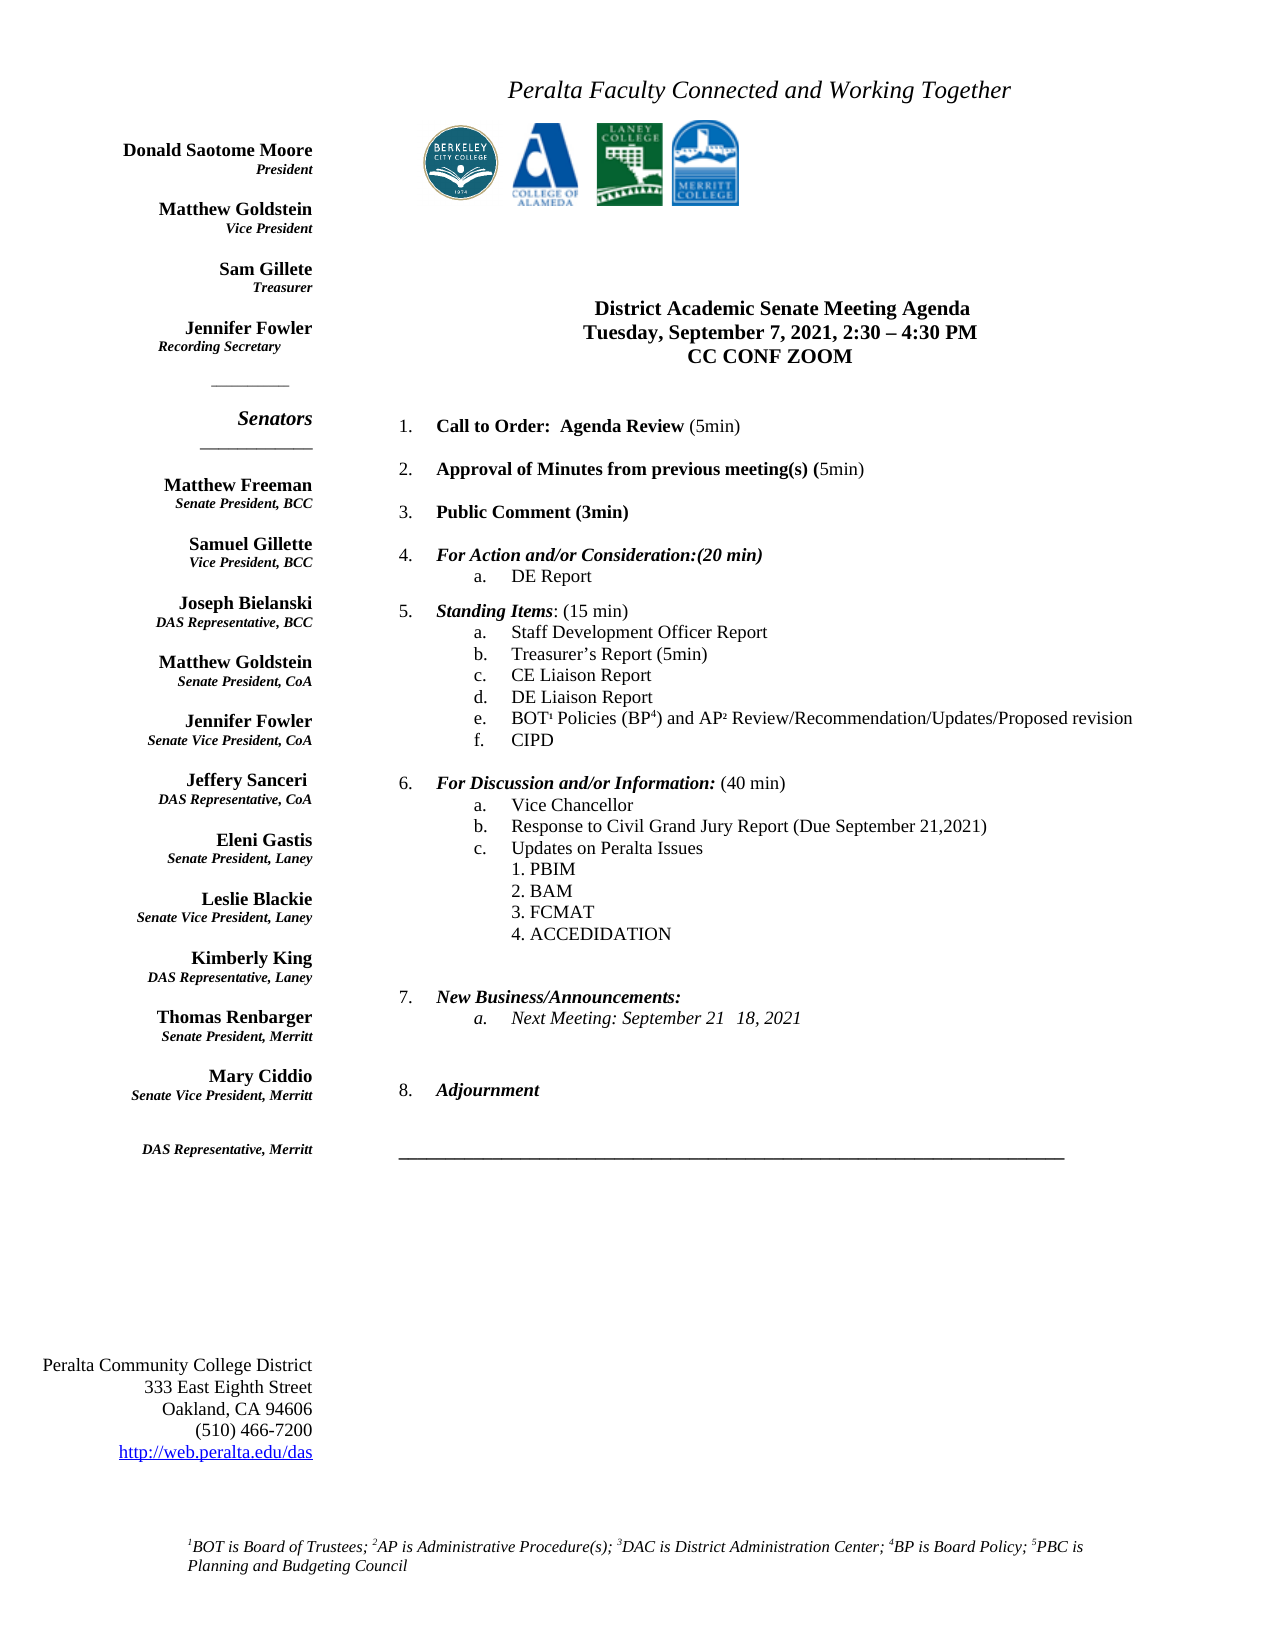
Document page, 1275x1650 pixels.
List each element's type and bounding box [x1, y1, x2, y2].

picture [417, 120, 504, 206]
picture [596, 123, 663, 206]
picture [671, 120, 739, 206]
picture [512, 123, 579, 206]
